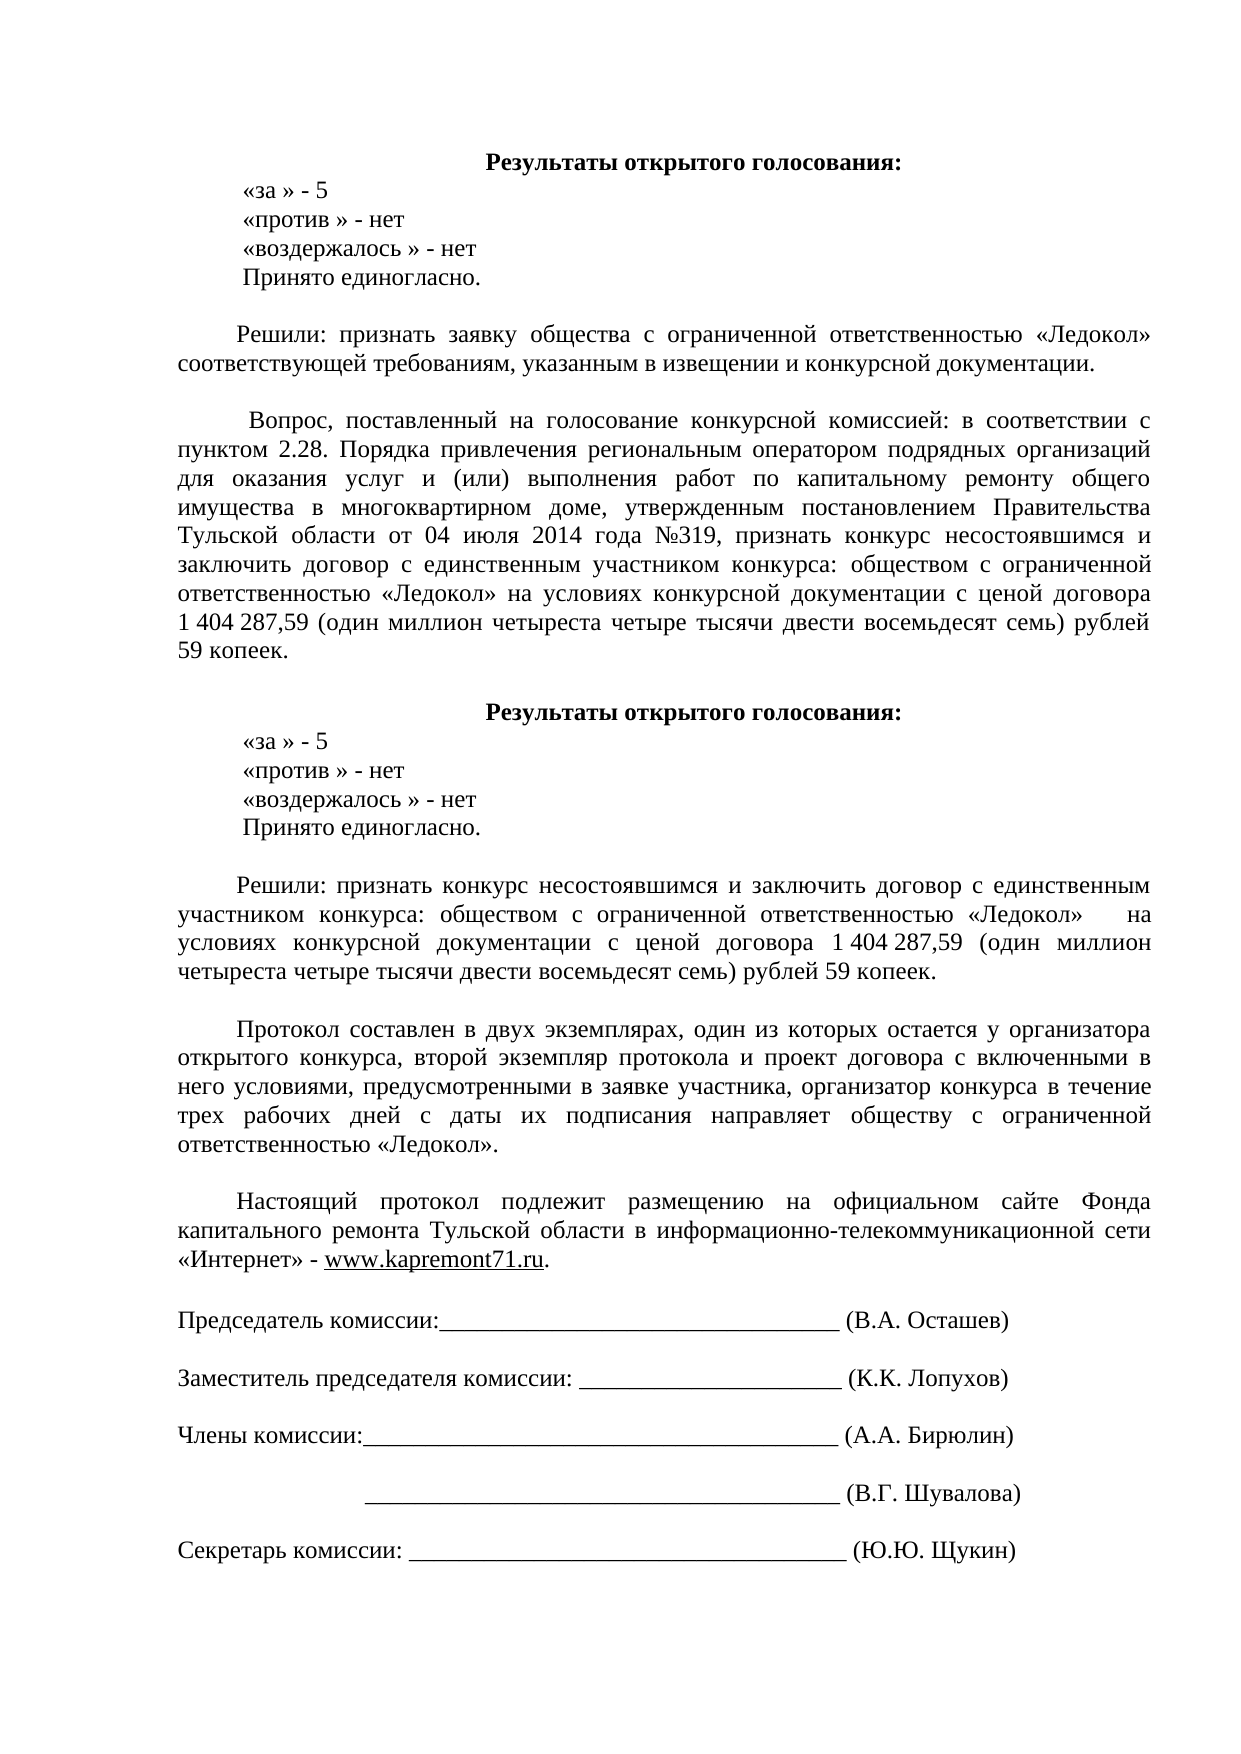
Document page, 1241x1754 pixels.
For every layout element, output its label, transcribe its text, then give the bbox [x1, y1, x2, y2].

text Принято единогласно. [236, 812, 1152, 841]
text Решили: признать конкурс несостоявшимся и заключить договор с единственным участником конкурса: обществом с ограниченной ответственностью «Ледокол» на условиях конкурсной документации с ценой договора 1 404 287,59 (один миллион четыреста четыре тысячи двести восемьдесят семь) рублей 59 копеек. [177, 870, 1152, 985]
text «за » - 5 [236, 176, 1152, 204]
text ______________________________________ (В.Г. Шувалова) [177, 1478, 1152, 1507]
text Решили: признать заявку общества с ограниченной ответственностью «Ледокол» соответствующей требованиям, указанным в извещении и конкурсной документации. [177, 319, 1152, 377]
text Протокол составлен в двух экземплярах, один из которых остается у организатора открытого конкурса, второй экземпляр протокола и проект договора с включенными в него условиями, предусмотренными в заявке участника, организатор конкурса в течение трех рабочих дней с даты их подписания направляет обществу с ограниченной ответственностью «Ледокол». [177, 1014, 1152, 1157]
text «воздержалось » - нет [236, 784, 1152, 812]
text «за » - 5 [236, 726, 1152, 755]
list Результаты открытого голосования: [236, 147, 1152, 176]
text Председатель комиссии:________________________________ (В.А. Осташев) [177, 1305, 1152, 1334]
text Секретарь комиссии: ___________________________________ (Ю.Ю. Щукин) [177, 1535, 1152, 1564]
text Принято единогласно. [236, 262, 1152, 291]
text «против » - нет [236, 755, 1152, 784]
list Результаты открытого голосования: [236, 697, 1152, 726]
text Вопрос, поставленный на голосование конкурсной комиссией: в соответствии с пунктом 2.28. Порядка привлечения региональным оператором подрядных организаций для оказания услуг и (или) выполнения работ по капитальному ремонту общего имущества в многоквартирном доме, утвержденным постановлением Правительства Тульской области от 04 июля 2014 года №319, признать конкурс несостоявшимся и заключить договор с единственным участником конкурса: обществом с ограниченной ответственностью «Ледокол» на условиях конкурсной документации с ценой договора 1 404 287,59 (один миллион четыреста четыре тысячи двести восемьдесят семь) рублей 59 копеек. [177, 406, 1152, 664]
text Настоящий протокол подлежит размещению на официальном сайте Фонда капитального ремонта Тульской области в информационно-телекоммуникационной сети «Интернет» - www.kapremont71.ru. [177, 1186, 1152, 1272]
text «воздержалось » - нет [236, 233, 1152, 262]
text Члены комиссии:______________________________________ (А.А. Бирюлин) [177, 1420, 1152, 1449]
text «против » - нет [236, 204, 1152, 233]
text Заместитель председателя комиссии: _____________________ (К.К. Лопухов) [177, 1363, 1152, 1392]
